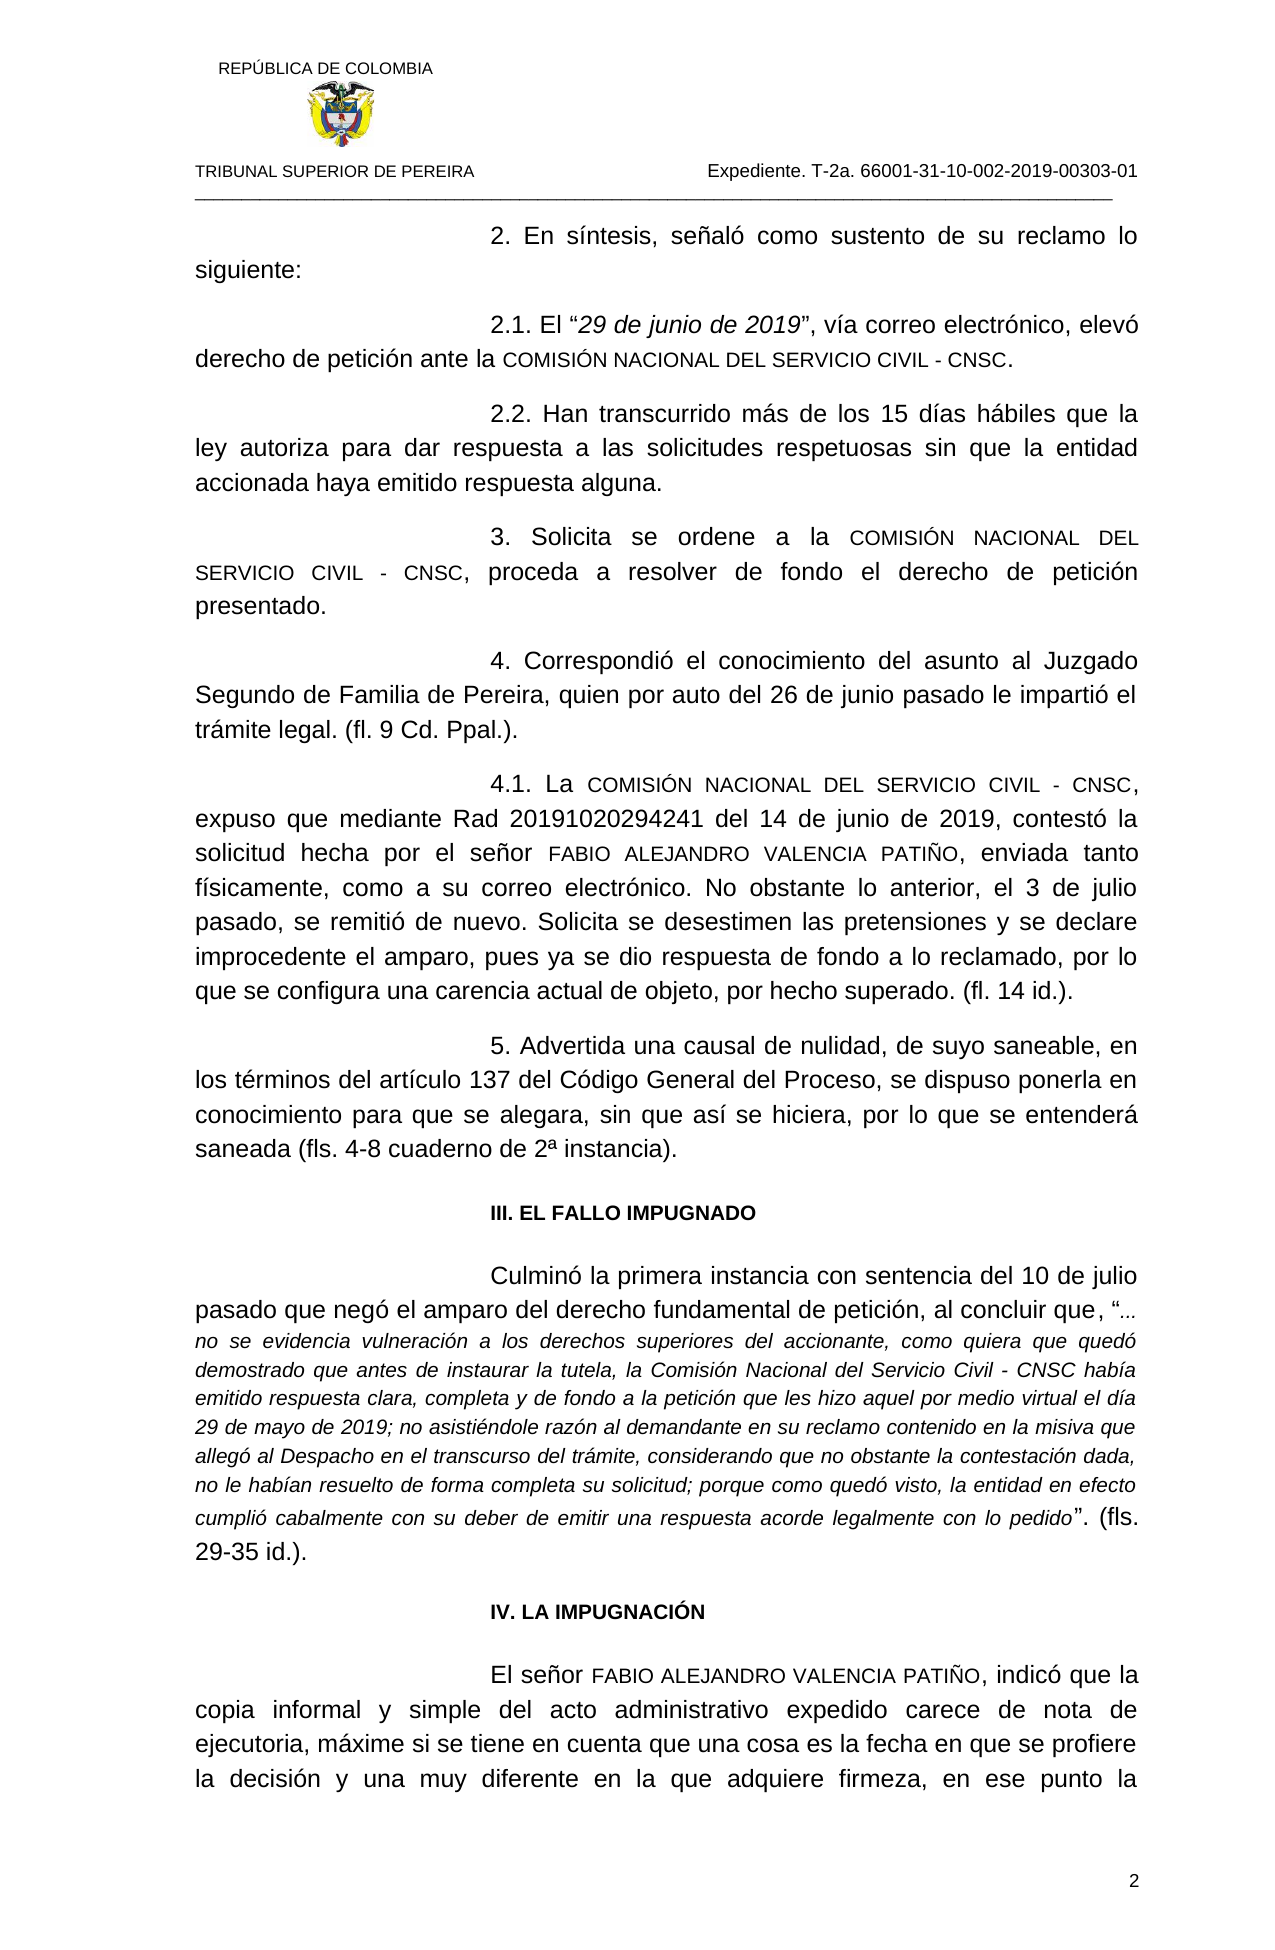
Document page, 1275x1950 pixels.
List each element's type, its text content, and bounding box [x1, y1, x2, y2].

picture [307, 81, 375, 147]
text 2. En síntesis, señaló como sustento de su reclamo lo siguiente: [195, 221, 1139, 284]
text IV. LA IMPUGNACIÓN [195, 1600, 1139, 1624]
text 4. Correspondió el conocimiento del asunto al Juzgado Segundo de Familia de Pereira, quien por auto del 26 de junio pasado le impartió el trámite legal. (fl. 9 Cd. Ppal.). [195, 646, 1139, 743]
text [195, 1660, 1139, 1792]
text 2.1. El “29 de junio de 2019”, vía correo electrónico, elevó derecho de petición ante la COMISIÓN NACIONAL DEL SERVICIO CIVIL - CNSC. [195, 310, 1139, 373]
text 4.1. La COMISIÓN NACIONAL DEL SERVICIO CIVIL - CNSC, expuso que mediante Rad 20191020294241 del 14 de junio de 2019, contestó la solicitud hecha por el señor FABIO ALEJANDRO VALENCIA PATIÑO, enviada tanto físicamente, como a su correo electrónico. No obstante lo anterior, el 3 de julio pasado, se remitió de nuevo. Solicita se desestimen las pretensiones y se declare improcedente el amparo, pues ya se dio respuesta de fondo a lo reclamado, por lo que se configura una carencia actual de objeto, por hecho superado. (fl. 14 id.). [195, 769, 1139, 1005]
text 5. Advertida una causal de nulidad, de suyo saneable, en los términos del artículo 137 del Código General del Proceso, se dispuso ponerla en conocimiento para que se alegara, sin que así se hiciera, por lo que se entenderá saneada (fls. 4-8 cuaderno de 2ª instancia). [195, 1031, 1139, 1163]
text 2.2. Han transcurrido más de los 15 días hábiles que la ley autoriza para dar respuesta a las solicitudes respetuosas sin que la entidad accionada haya emitido respuesta alguna. [195, 399, 1139, 496]
text III. EL FALLO IMPUGNADO [195, 1200, 1139, 1224]
text Culminó la primera instancia con sentencia del 10 de julio pasado que negó el amparo del derecho fundamental de petición, al concluir que, “... no se evidencia vulneración a los derechos superiores del accionante, como quiera que quedó demostrado que antes de instaurar la tutela, la Comisión Nacional del Servicio Civil - CNSC había emitido respuesta clara, completa y de fondo a la petición que les hizo aquel por medio virtual el día 29 de mayo de 2019; no asistiéndole razón al demandante en su reclamo contenido en la misiva que allegó al Despacho en el transcurso del trámite, considerando que no obstante la contestación dada, no le habían resuelto de forma completa su solicitud; porque como quedó visto, la entidad en efecto cumplió cabalmente con su deber de emitir una respuesta acorde legalmente con lo pedido”. (fls. 29-35 id.). [195, 1261, 1139, 1565]
text 3. Solicita se ordene a la COMISIÓN NACIONAL DEL SERVICIO CIVIL - CNSC, proceda a resolver de fondo el derecho de petición presentado. [195, 522, 1139, 620]
